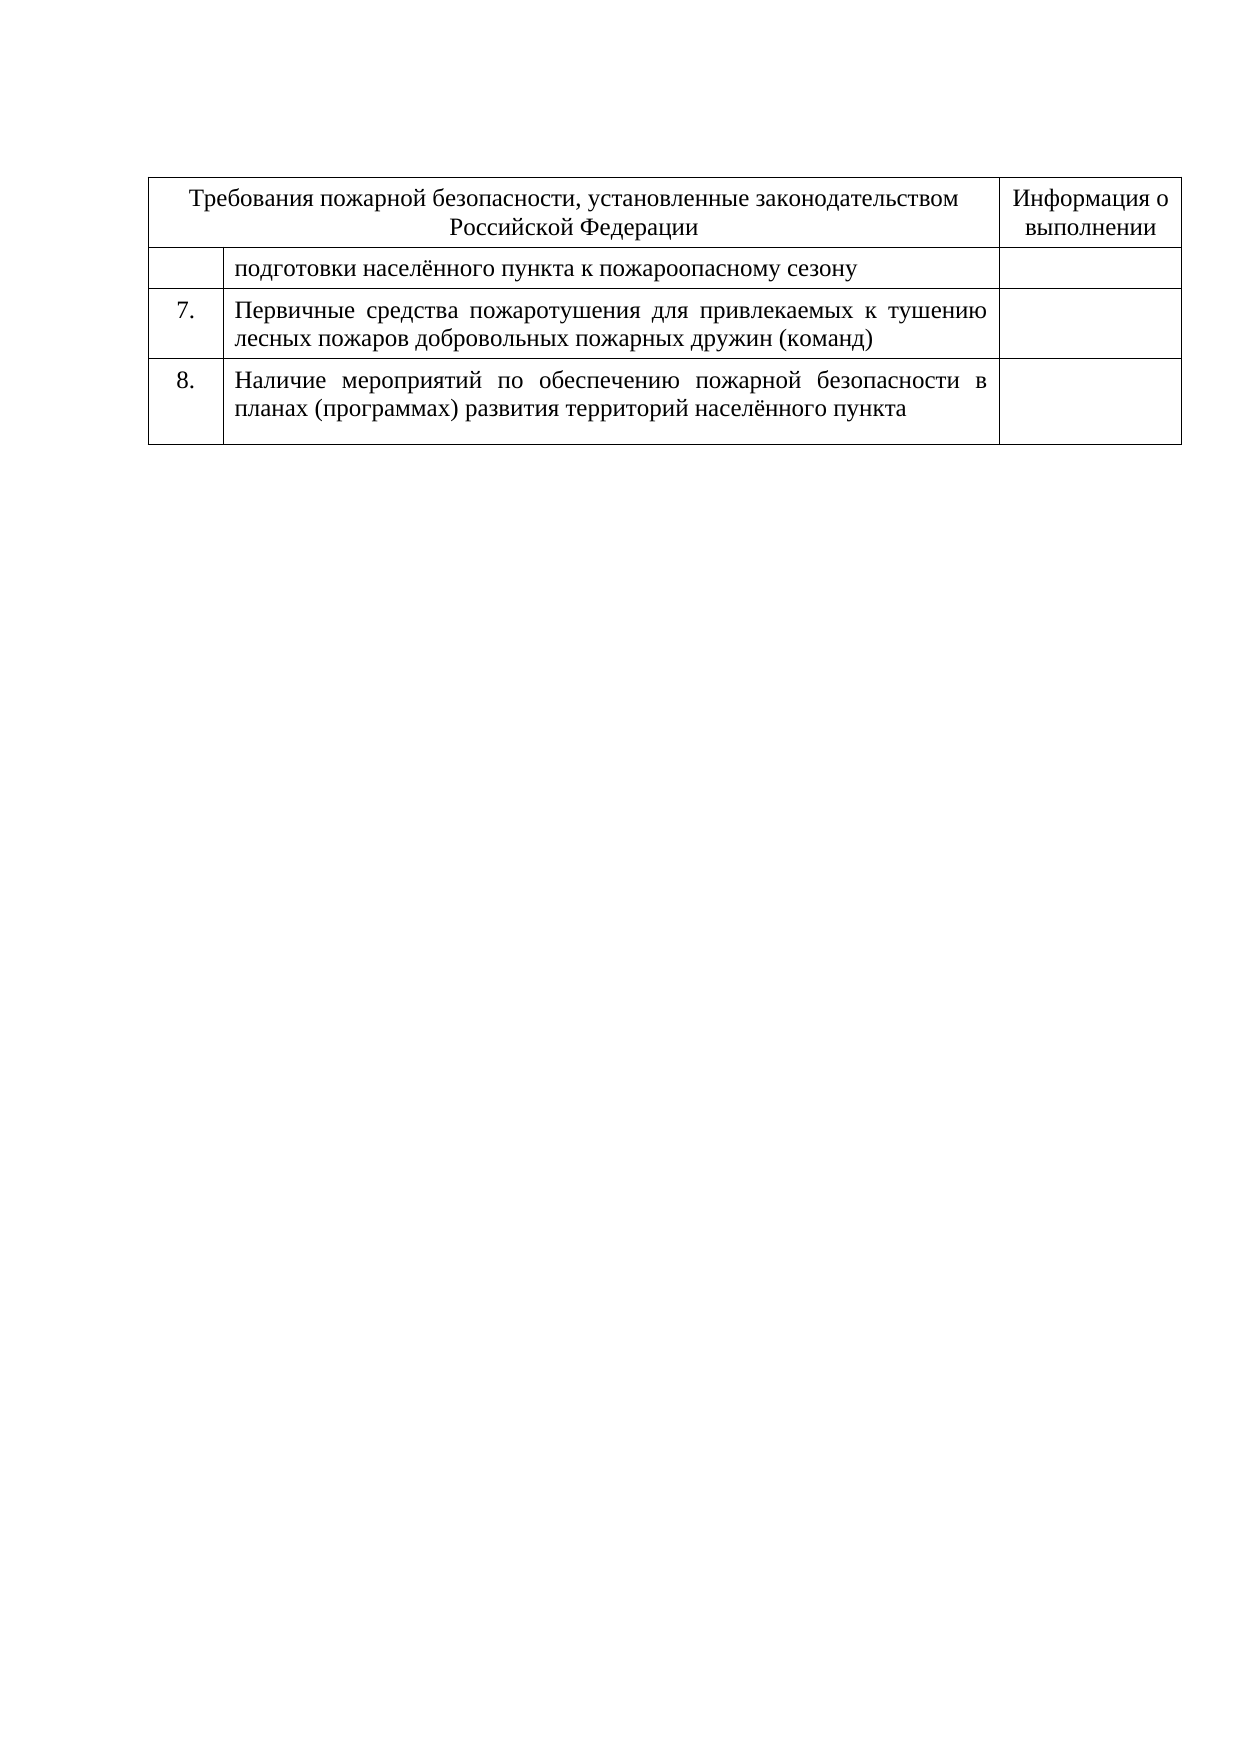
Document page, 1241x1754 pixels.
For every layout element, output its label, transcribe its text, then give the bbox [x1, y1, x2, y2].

table_header Требования пожарной безопасности, установленные законодательством Российской Федерации [149, 178, 999, 247]
table_cell 8. [149, 359, 223, 444]
table_cell Наличие мероприятий по обеспечению пожарной безопасности в планах (программах) развития территорий населённого пункта [224, 359, 999, 444]
table_header Информация о выполнении [1000, 178, 1181, 247]
table_cell 6. [149, 248, 223, 288]
table_cell [1000, 248, 1181, 288]
table_cell [1000, 359, 1181, 444]
table_cell 7. [149, 289, 223, 358]
table_cell [1000, 289, 1181, 358]
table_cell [224, 248, 999, 288]
table_cell Первичные средства пожаротушения для привлекаемых к тушению лесных пожаров добровольных пожарных дружин (команд) [224, 289, 999, 358]
